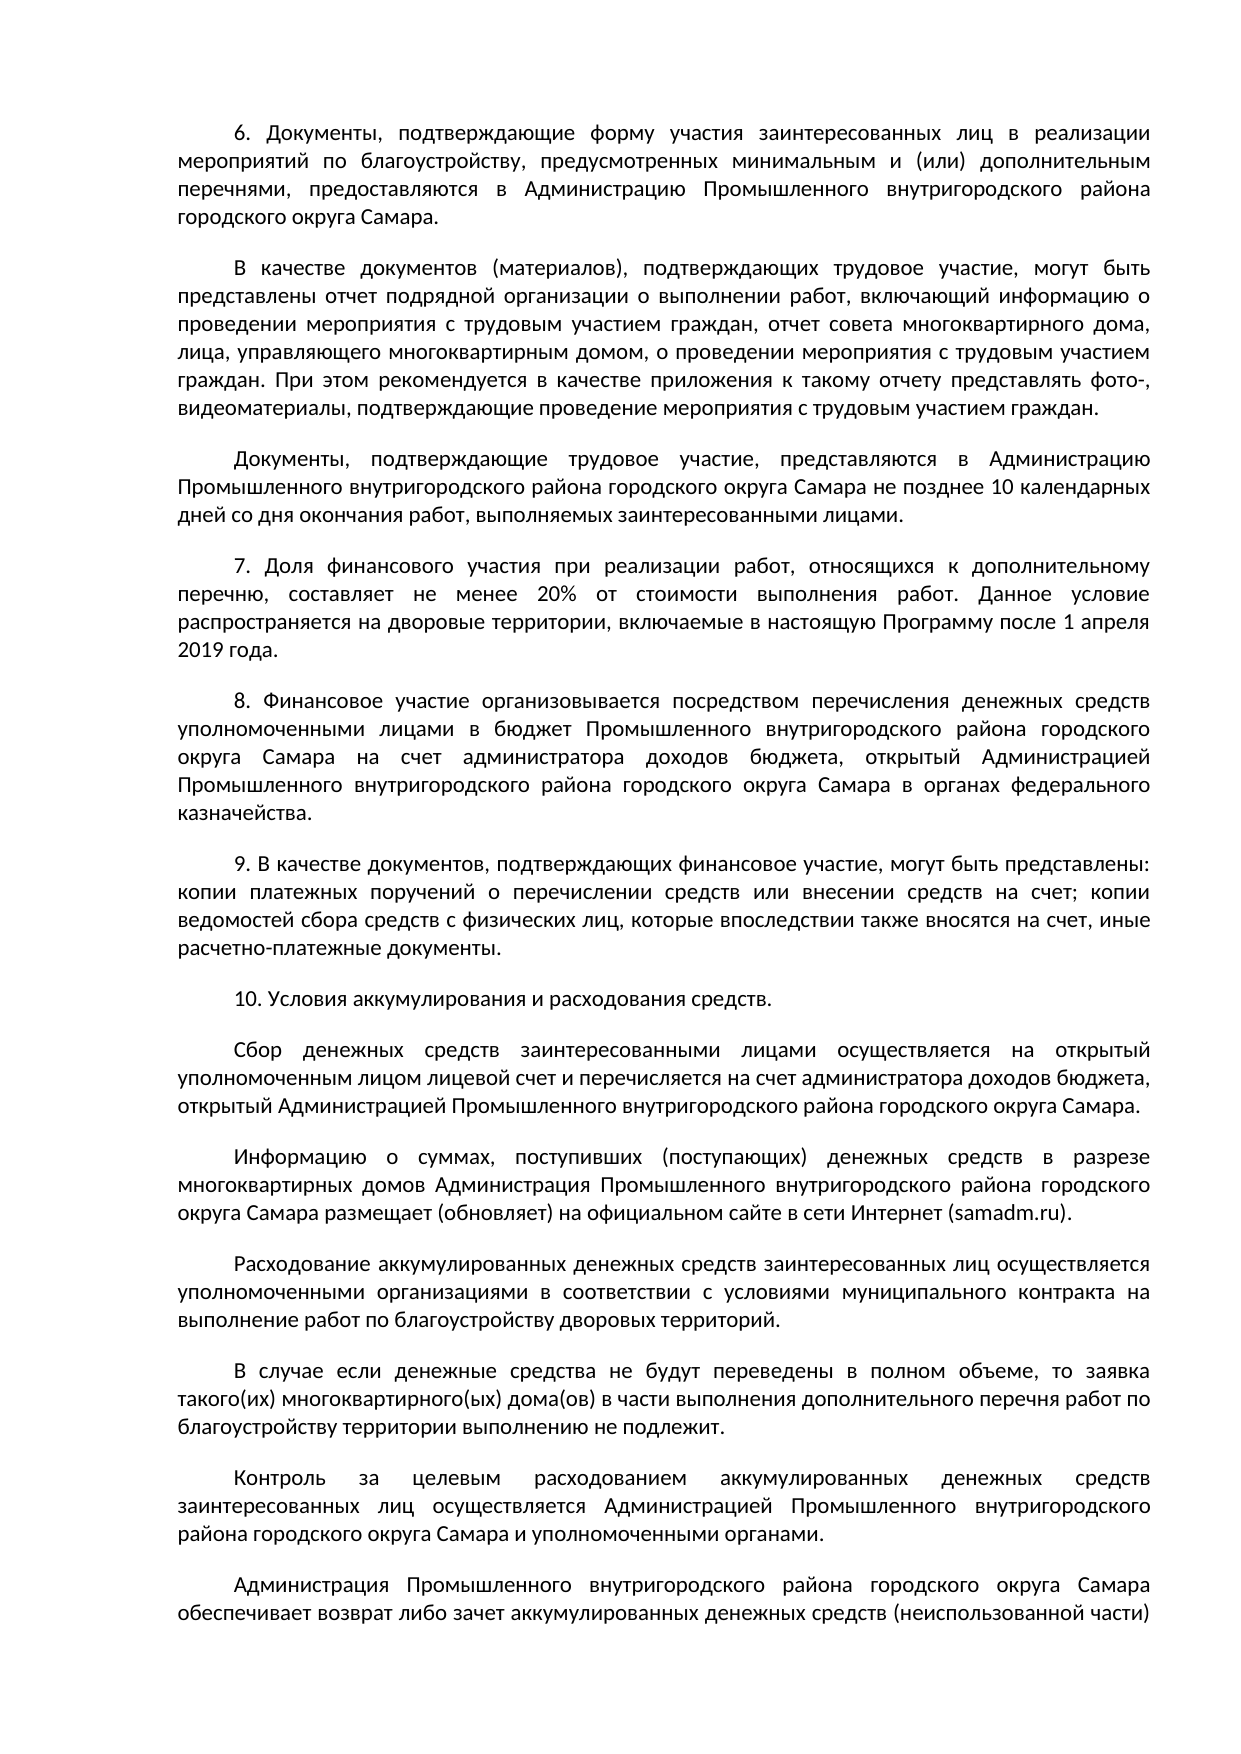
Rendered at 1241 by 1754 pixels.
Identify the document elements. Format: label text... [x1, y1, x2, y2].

text Сбор денежных средств заинтересованными лицами осуществляется на открытый уполномоченным лицом лицевой счет и перечисляется на счет администратора доходов бюджета, открытый Администрацией Промышленного внутригородского района городского округа Самара. [177, 1035, 1152, 1119]
text 10. Условия аккумулирования и расходования средств. [177, 984, 1152, 1012]
text 8. Финансовое участие организовывается посредством перечисления денежных средств уполномоченными лицами в бюджет Промышленного внутригородского района городского округа Самара на счет администратора доходов бюджета, открытый Администрацией Промышленного внутригородского района городского округа Самара в органах федерального казначейства. [177, 686, 1152, 826]
text 9. В качестве документов, подтверждающих финансовое участие, могут быть представлены: копии платежных поручений о перечислении средств или внесении средств на счет; копии ведомостей сбора средств с физических лиц, которые впоследствии также вносятся на счет, иные расчетно-платежные документы. [177, 849, 1152, 961]
text Документы, подтверждающие трудовое участие, представляются в Администрацию Промышленного внутригородского района городского округа Самара не позднее 10 календарных дней со дня окончания работ, выполняемых заинтересованными лицами. [177, 444, 1152, 528]
text 6. Документы, подтверждающие форму участия заинтересованных лиц в реализации мероприятий по благоустройству, предусмотренных минимальным и (или) дополнительным перечнями, предоставляются в Администрацию Промышленного внутригородского района городского округа Самара. [177, 118, 1152, 230]
text Информацию о суммах, поступивших (поступающих) денежных средств в разрезе многоквартирных домов Администрация Промышленного внутригородского района городского округа Самара размещает (обновляет) на официальном сайте в сети Интернет (samadm.ru). [177, 1142, 1152, 1226]
text В случае если денежные средства не будут переведены в полном объеме, то заявка такого(их) многоквартирного(ых) дома(ов) в части выполнения дополнительного перечня работ по благоустройству территории выполнению не подлежит. [177, 1356, 1152, 1440]
text Расходование аккумулированных денежных средств заинтересованных лиц осуществляется уполномоченными организациями в соответствии с условиями муниципального контракта на выполнение работ по благоустройству дворовых территорий. [177, 1249, 1152, 1333]
text 7. Доля финансового участия при реализации работ, относящихся к дополнительному перечню, составляет не менее 20% от стоимости выполнения работ. Данное условие распространяется на дворовые территории, включаемые в настоящую Программу после 1 апреля 2019 года. [177, 551, 1152, 663]
text В качестве документов (материалов), подтверждающих трудовое участие, могут быть представлены отчет подрядной организации о выполнении работ, включающий информацию о проведении мероприятия с трудовым участием граждан, отчет совета многоквартирного дома, лица, управляющего многоквартирным домом, о проведении мероприятия с трудовым участием граждан. При этом рекомендуется в качестве приложения к такому отчету представлять фото-, видеоматериалы, подтверждающие проведение мероприятия с трудовым участием граждан. [177, 253, 1152, 421]
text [177, 1570, 1152, 1626]
text Контроль за целевым расходованием аккумулированных денежных средств заинтересованных лиц осуществляется Администрацией Промышленного внутригородского района городского округа Самара и уполномоченными органами. [177, 1463, 1152, 1547]
